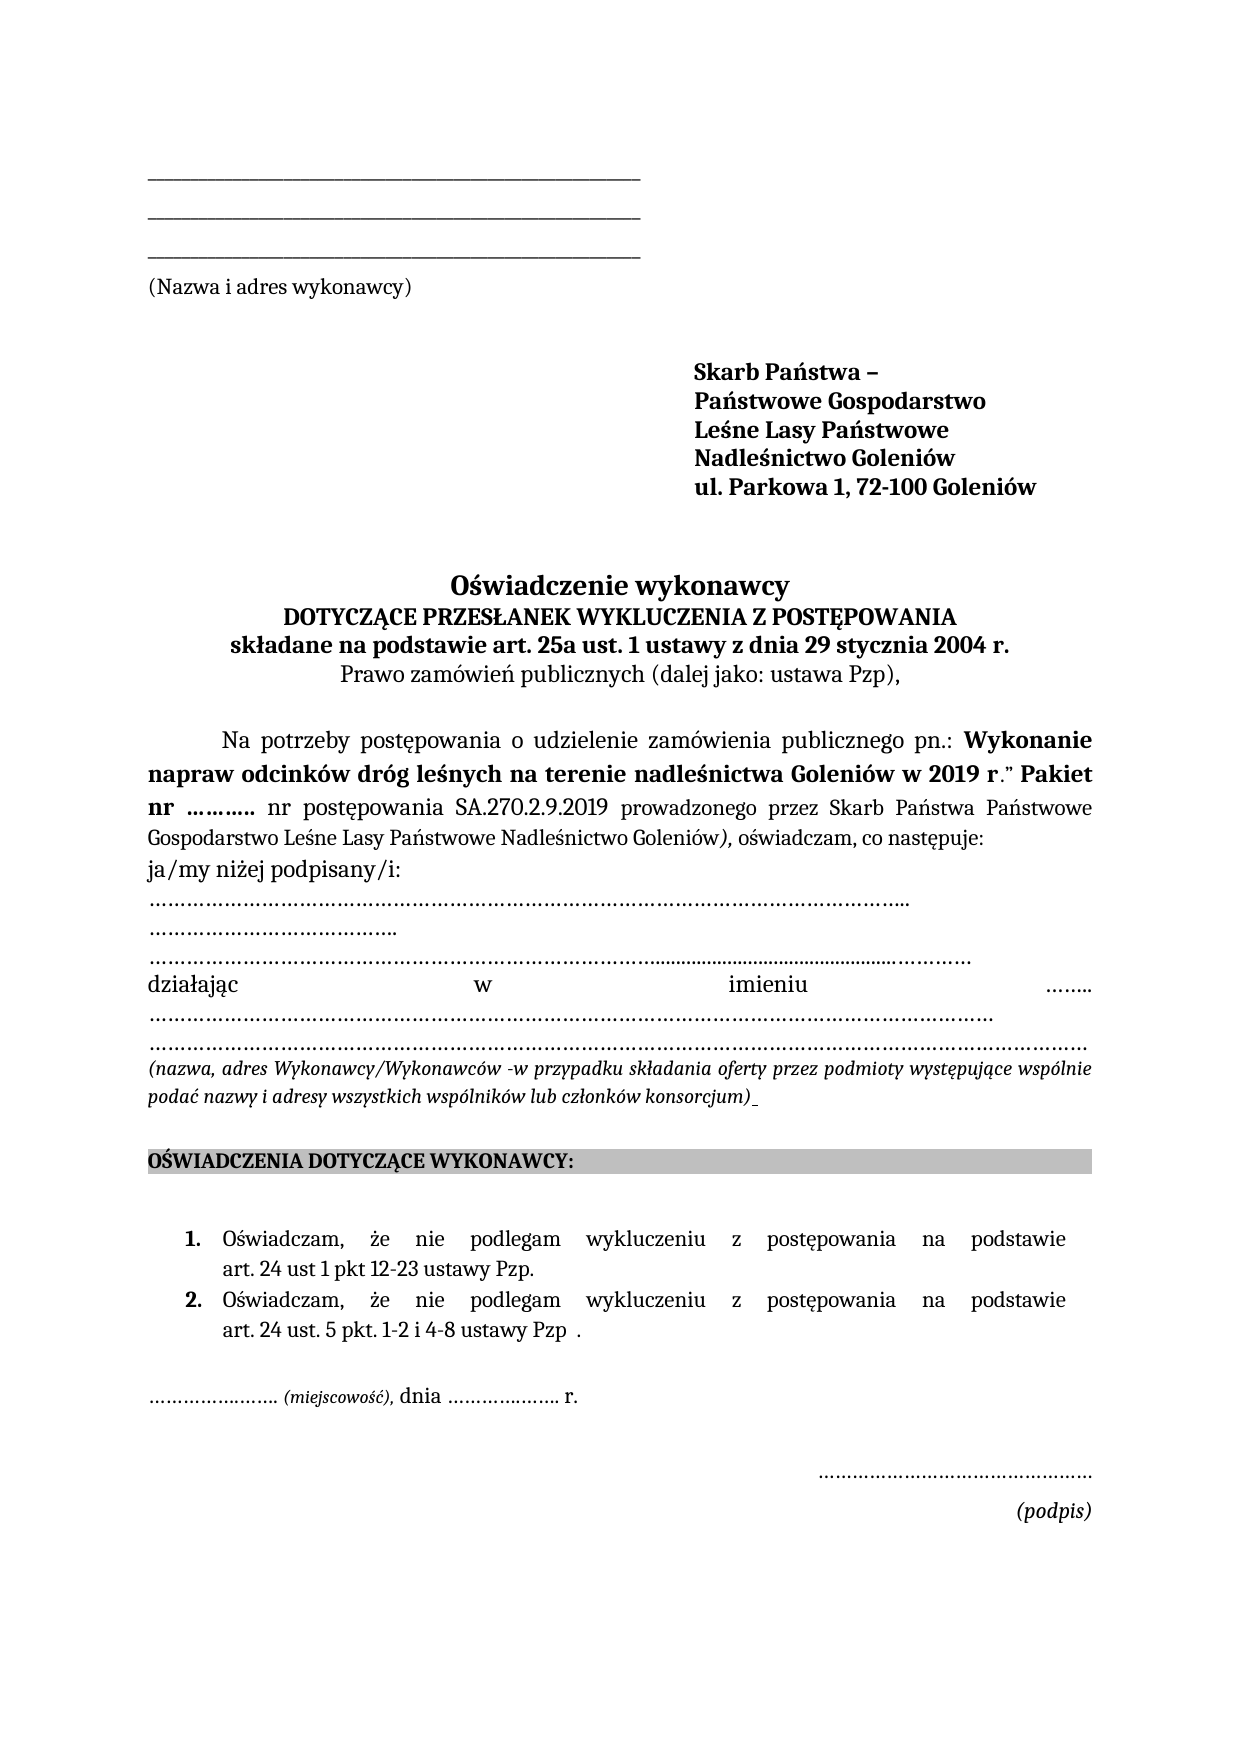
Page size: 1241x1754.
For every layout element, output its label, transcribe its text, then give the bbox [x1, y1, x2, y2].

text Oświadczenie wykonawcy [148, 569, 1092, 602]
text ja/my niżej podpisany/i: [148, 855, 1092, 884]
text __________________________________________________________ [148, 196, 1092, 223]
text ul. Parkowa 1, 72-100 Goleniów [148, 473, 1092, 502]
text …………….……. (miejscowość), dnia ………….……. r. [148, 1383, 1092, 1409]
text (podpis) [738, 1498, 1092, 1524]
text …………………………………………………………………………………………………………..………………………………….………………………………………………………………………...............................................………… [148, 884, 1092, 970]
text składane na podstawie art. 25a ust. 1 ustawy z dnia 29 stycznia 2004 r. [148, 631, 1092, 660]
text OŚWIADCZENIA DOTYCZĄCE WYKONAWCY: [148, 1149, 1092, 1174]
text ………………………………………… [148, 1458, 1092, 1484]
text …………………………………………………………………………………………………………………………………… (nazwa, adres Wykonawcy/Wykonawców -w przypadku składania oferty przez podmioty występujące wspólnie podać nazwy i adresy wszystkich wspólników lub członków konsorcjum) [148, 1028, 1092, 1109]
text (Nazwa i adres wykonawcy) [148, 274, 1092, 301]
list Oświadczam, że nie podlegam wykluczeniu z postępowania na podstawie art. 24 ust. 5 pkt. 1-2 i 4-8 ustawy Pzp . [185, 1286, 1092, 1343]
text Nadleśnictwo Goleniów [148, 444, 1092, 473]
text Skarb Państwa – [148, 358, 1092, 387]
text Na potrzeby postępowania o udzielenie zamówienia publicznego pn.: Wykonanie napraw odcinków dróg leśnych na terenie nadleśnictwa Goleniów w 2019 r.” Pakiet nr ……….. nr postępowania SA.270.2.9.2019 prowadzonego przez Skarb Państwa Państwowe Gospodarstwo Leśne Lasy Państwowe Nadleśnictwo Goleniów), oświadczam, co następuje: [148, 726, 1092, 851]
text działając w imieniu ……..……………………………………………………………………………………………………………………… [148, 970, 1092, 1028]
text __________________________________________________________ [148, 158, 1092, 184]
text Prawo zamówień publicznych (dalej jako: ustawa Pzp), [148, 660, 1092, 689]
list Oświadczam, że nie podlegam wykluczeniu z postępowania na podstawie art. 24 ust 1 pkt 12-23 ustawy Pzp. [185, 1226, 1092, 1283]
text Państwowe Gospodarstwo [148, 387, 1092, 416]
text Leśne Lasy Państwowe [148, 416, 1092, 444]
text DOTYCZĄCE PRZESŁANEK WYKLUCZENIA Z POSTĘPOWANIA [148, 602, 1092, 631]
text __________________________________________________________ [148, 235, 1092, 262]
